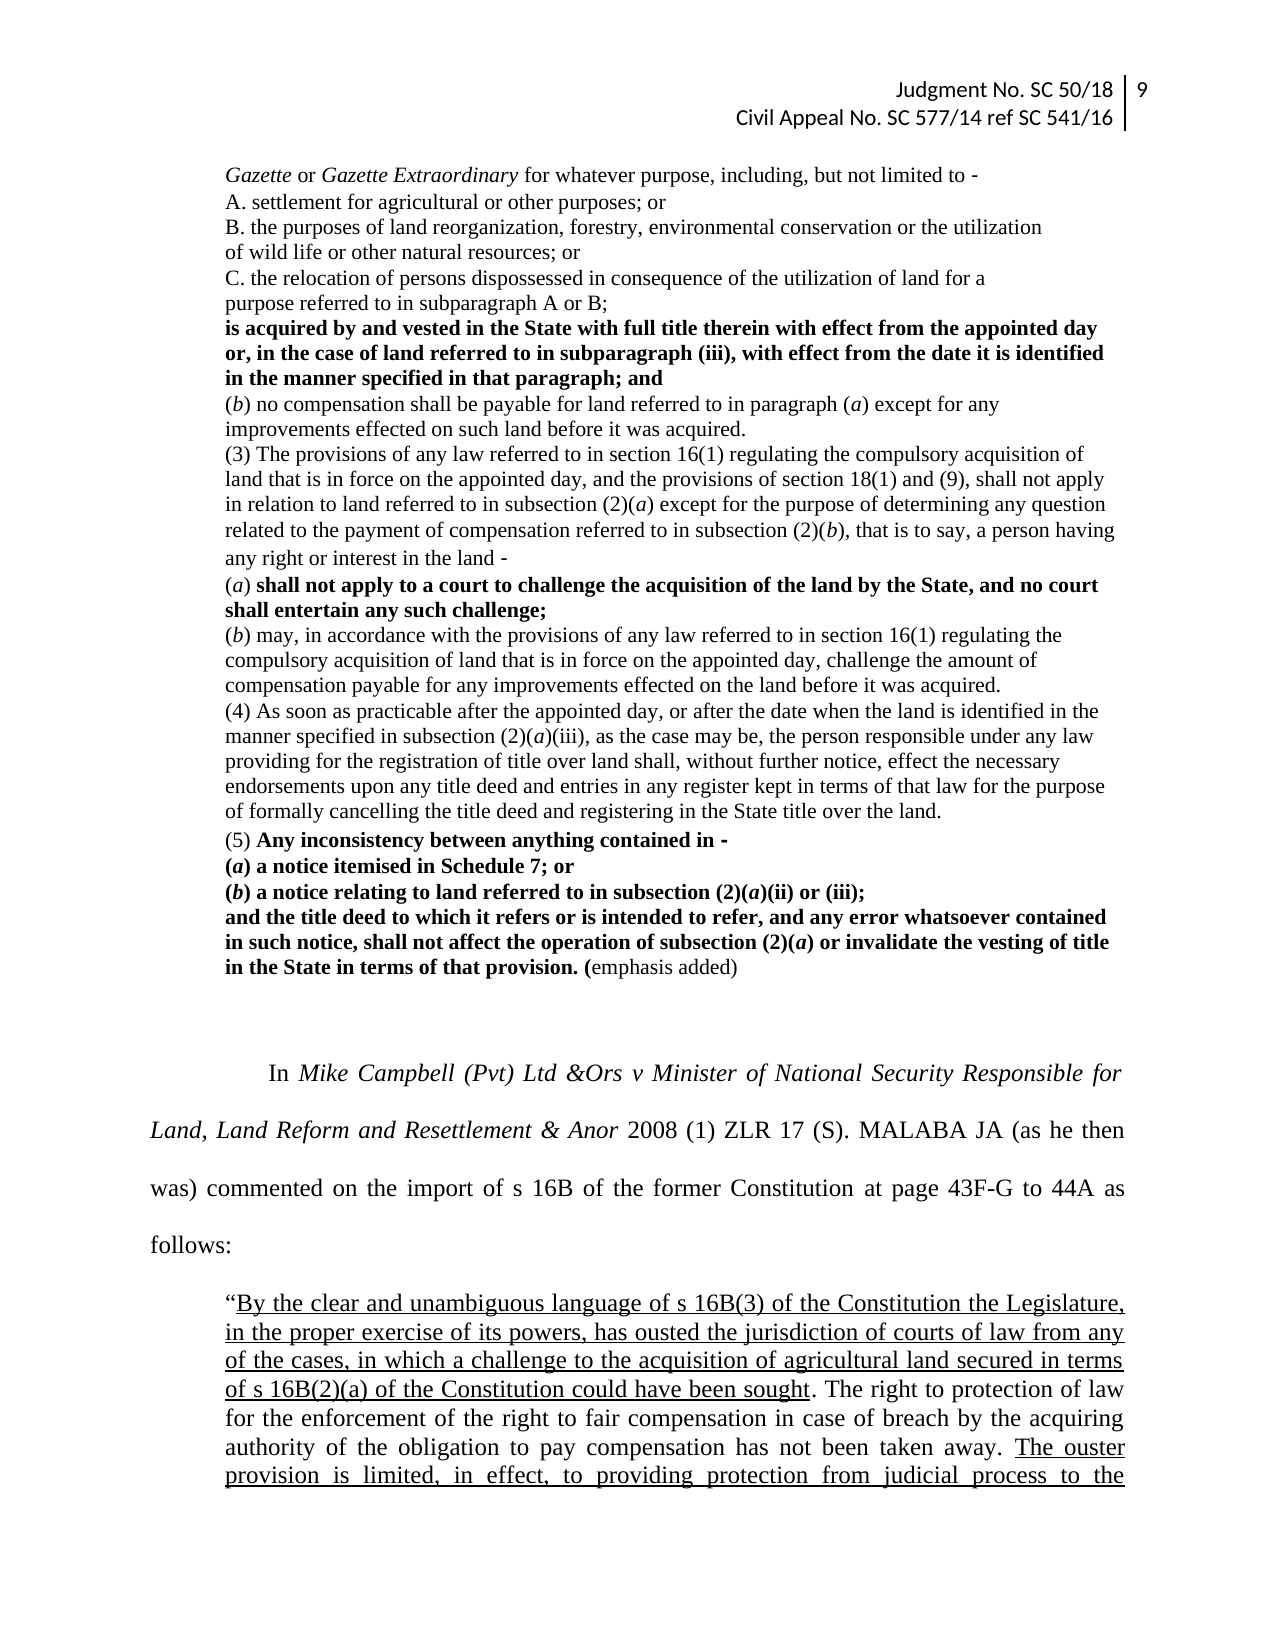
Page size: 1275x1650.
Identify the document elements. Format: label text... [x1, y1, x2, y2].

text (a) shall not apply to a court to challenge the acquisition of the land by the State, and no court shall entertain any such challenge; [225, 572, 1125, 622]
text (b) no compensation shall be payable for land referred to in paragraph (a) except for any improvements effected on such land before it was acquired. [225, 391, 1125, 441]
text C. the relocation of persons dispossessed in consequence of the utilization of land for a [225, 264, 1125, 290]
text A. settlement for agricultural or other purposes; or [225, 189, 1125, 214]
text of wild life or other natural resources; or [225, 239, 1125, 264]
text (a) a notice itemised in Schedule 7; or [225, 853, 1125, 879]
text Gazette or Gazette Extraordinary for whatever purpose, including, but not limited to - [225, 159, 1125, 189]
text (4) As soon as practicable after the appointed day, or after the date when the land is identified in the manner specified in subsection (2)(a)(iii), as the case may be, the person responsible under any law providing for the registration of title over land shall, without further notice, effect the necessary endorsements upon any title deed and entries in any register kept in terms of that law for the purpose of formally cancelling the title deed and registering in the State title over the land. [225, 698, 1125, 824]
text purpose referred to in subparagraph A or B; [225, 290, 1125, 315]
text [225, 1343, 1125, 1485]
text B. the purposes of land reorganization, forestry, environmental conservation or the utilization [225, 214, 1125, 239]
text is acquired by and vested in the State with full title therein with effect from the appointed day or, in the case of land referred to in subparagraph (iii), with effect from the date it is identified in the manner specified in that paragraph; and [225, 315, 1125, 391]
text (b) a notice relating to land referred to in subsection (2)(a)(ii) or (iii); [225, 879, 1125, 904]
text (5) Any inconsistency between anything contained in - [225, 824, 1125, 853]
text In Mike Campbell (Pvt) Ltd &Ors v Minister of National Security Responsible for Land, Land Reform and Resettlement & Anor 2008 (1) ZLR 17 (S). MALABA JA (as he then was) commented on the import of s 16B of the former Constitution at page 43F-G to 44A as follows: [150, 1058, 1125, 1259]
text (b) may, in accordance with the provisions of any law referred to in section 16(1) regulating the compulsory acquisition of land that is in force on the appointed day, challenge the amount of compensation payable for any improvements effected on the land before it was acquired. [225, 622, 1125, 698]
text and the title deed to which it refers or is intended to refer, and any error whatsoever contained in such notice, shall not affect the operation of subsection (2)(a) or invalidate the vesting of title in the State in terms of that provision. (emphasis added) [225, 904, 1125, 979]
text (3) The provisions of any law referred to in section 16(1) regulating the compulsory acquisition of land that is in force on the appointed day, and the provisions of section 18(1) and (9), shall not apply in relation to land referred to in subsection (2)(a) except for the purpose of determining any question related to the payment of compensation referred to in subsection (2)(b), that is to say, a person having any right or interest in the land - [225, 441, 1125, 572]
